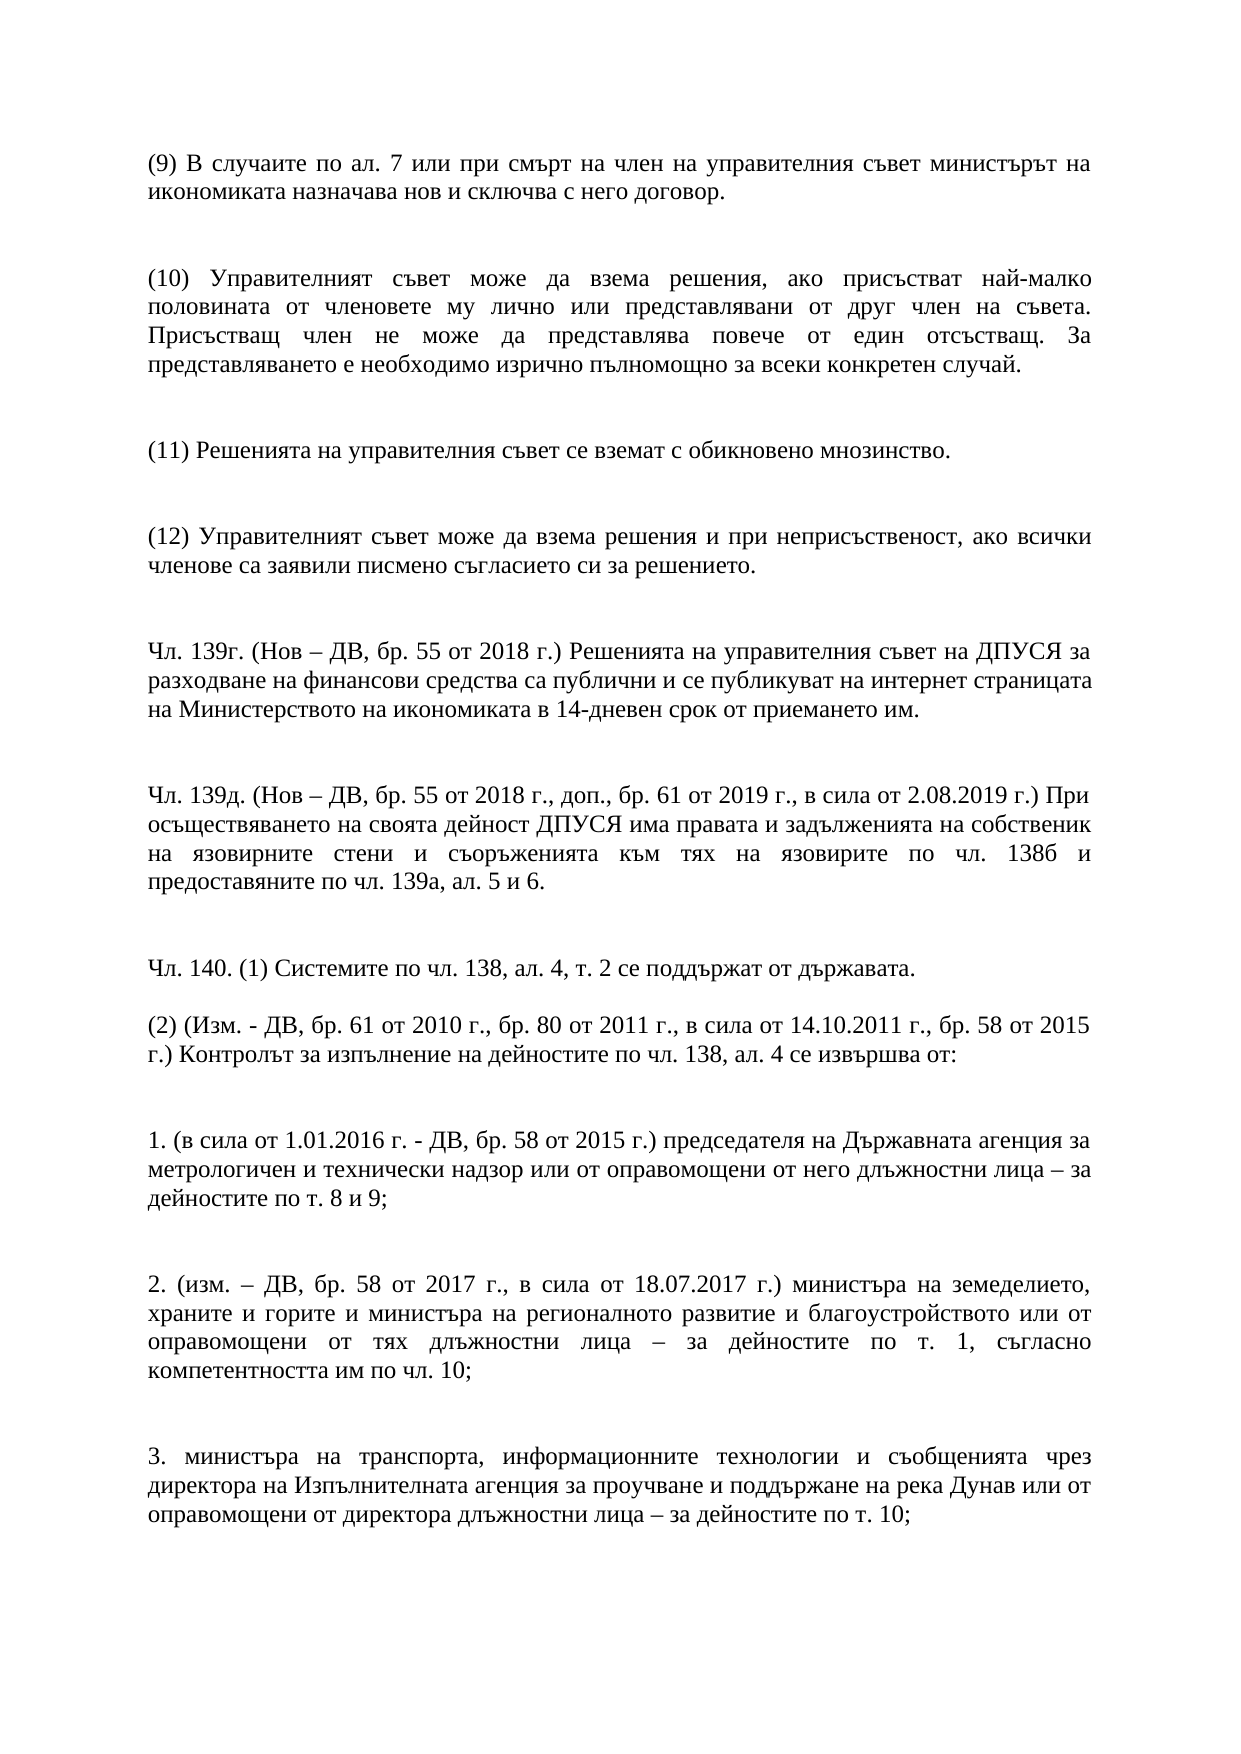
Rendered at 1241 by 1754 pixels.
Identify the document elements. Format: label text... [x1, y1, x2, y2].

text 3. министъра на транспорта, информационните технологии и съобщенията чрез директора на Изпълнителната агенция за проучване и поддържане на река Дунав или от оправомощени от директора длъжностни лица – за дейностите по т. 10; [148, 1441, 1093, 1528]
text (2) (Изм. - ДВ, бр. 61 от 2010 г., бр. 80 от 2011 г., в сила от 14.10.2011 г., бр. 58 от 2015 г.) Контролът за изпълнение на дейностите по чл. 138, ал. 4 се извършва от: [148, 1010, 1093, 1068]
text Чл. 139г. (Нов – ДВ, бр. 55 от 2018 г.) Решенията на управителния съвет на ДПУСЯ за разходване на финансови средства са публични и се публикуват на интернет страницата на Министерството на икономиката в 14-дневен срок от приемането им. [148, 636, 1093, 723]
text (11) Решенията на управителния съвет се вземат с обикновено мнозинство. [148, 435, 1093, 464]
text Чл. 139д. (Нов – ДВ, бр. 55 от 2018 г., доп., бр. 61 от 2019 г., в сила от 2.08.2019 г.) При осъществяването на своята дейност ДПУСЯ има правата и задълженията на собственик на язовирните стени и съоръженията към тях на язовирите по чл. 138б и предоставяните по чл. 139а, ал. 5 и 6. [148, 780, 1093, 895]
text Чл. 140. (1) Системите по чл. 138, ал. 4, т. 2 се поддържат от държавата. [148, 953, 1093, 981]
text (12) Управителният съвет може да взема решения и при неприсъственост, ако всички членове са заявили писмено съгласието си за решението. [148, 521, 1093, 579]
text 1. (в сила от 1.01.2016 г. - ДВ, бр. 58 от 2015 г.) председателя на Държавната агенция за метрологичен и технически надзор или от оправомощени от него длъжностни лица – за дейностите по т. 8 и 9; [148, 1125, 1093, 1211]
text (10) Управителният съвет може да взема решения, ако присъстват най-малко половината от членовете му лично или представлявани от друг член на съвета. Присъстващ член не може да представлява повече от един отсъстващ. За представляването е необходимо изрично пълномощно за всеки конкретен случай. [148, 263, 1093, 378]
text (9) В случаите по ал. 7 или при смърт на член на управителния съвет министърът на икономиката назначава нов и сключва с него договор. [148, 148, 1093, 205]
text 2. (изм. – ДВ, бр. 58 от 2017 г., в сила от 18.07.2017 г.) министъра на земеделието, храните и горите и министъра на регионалното развитие и благоустройството или от оправомощени от тях длъжностни лица – за дейностите по т. 1, съгласно компетентността им по чл. 10; [148, 1269, 1093, 1384]
